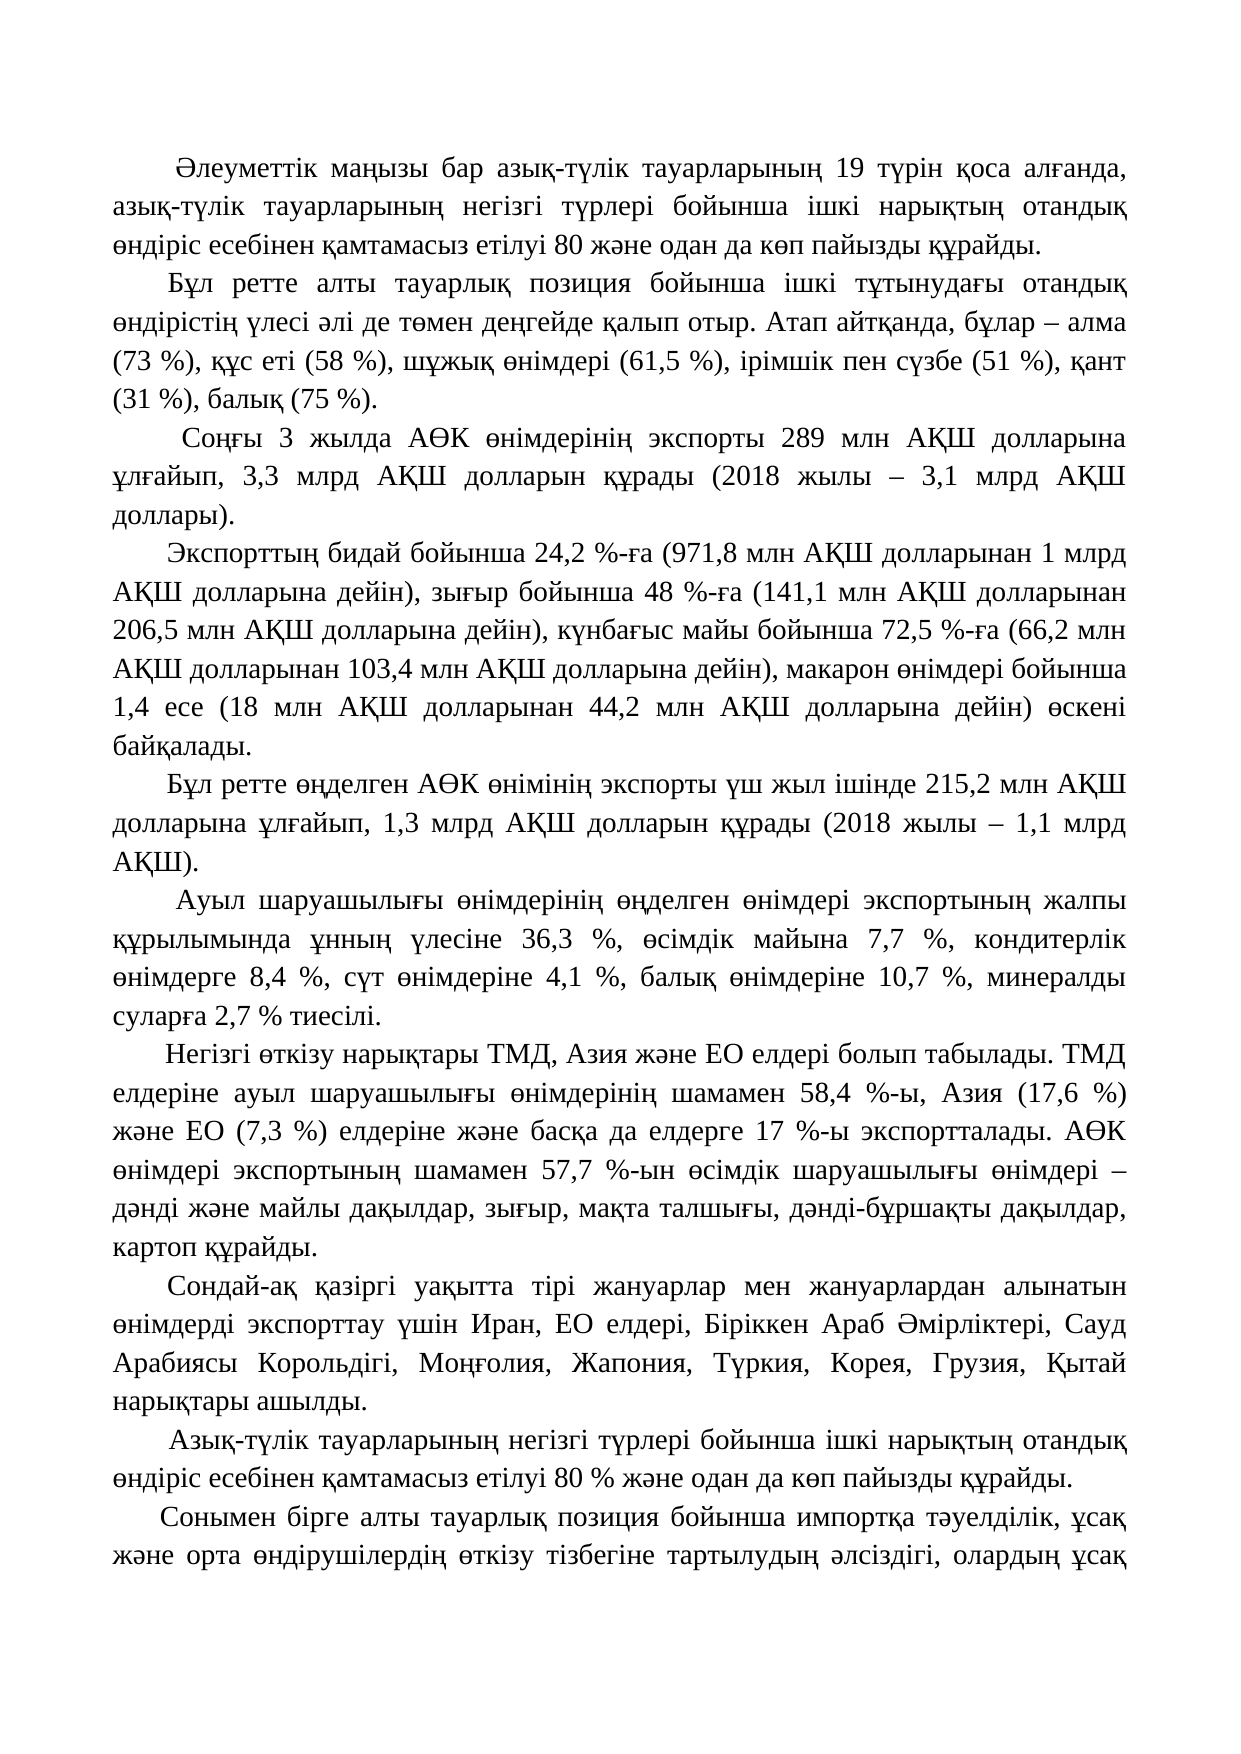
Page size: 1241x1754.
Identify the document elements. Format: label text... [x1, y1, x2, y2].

text Ауыл шаруашылығы өнімдерінің өңделген өнімдері экспортының жалпы құрылымында ұнның үлесіне 36,3 %, өсімдік майына 7,7 %, кондитерлік өнімдерге 8,4 %, сүт өнімдеріне 4,1 %, балық өнімдеріне 10,7 %, минералды суларға 2,7 % тиесілі. [112, 882, 1128, 1031]
text Азық-түлік тауарларының негізгі түрлері бойынша ішкі нарықтың отандық өндіріс есебінен қамтамасыз етілуі 80 % және одан да көп пайызды құрайды. [112, 1422, 1128, 1494]
text Негізгі өткізу нарықтары ТМД, Азия және ЕО елдері болып табылады. ТМД елдеріне ауыл шаруашылығы өнімдерінің шамамен 58,4 %-ы, Азия (17,6 %) және ЕО (7,3 %) елдеріне және басқа да елдерге 17 %-ы экспортталады. АӨК өнімдері экспортының шамамен 57,7 %-ын өсімдік шаруашылығы өнімдері – дәнді және майлы дақылдар, зығыр, мақта талшығы, дәнді-бұршақты дақылдар, картоп құрайды. [112, 1036, 1128, 1263]
text Бұл ретте алты тауарлық позиция бойынша ішкі тұтынудағы отандық өндірістің үлесі әлі де төмен деңгейде қалып отыр. Атап айтқанда, бұлар – алма (73 %), құс еті (58 %), шұжық өнімдері (61,5 %), ірімшік пен сүзбе (51 %), қант (31 %), балық (75 %). [112, 266, 1128, 415]
text Әлеуметтік маңызы бар азық-түлік тауарларының 19 түрін қоса алғанда, азық-түлік тауарларының негізгі түрлері бойынша ішкі нарықтың отандық өндіріс есебінен қамтамасыз етілуі 80 және одан да көп пайызды құрайды. [112, 150, 1128, 261]
text Сондай-ақ қазіргі уақытта тірі жануарлар мен жануарлардан алынатын өнімдерді экспорттау үшін Иран, ЕО елдері, Біріккен Араб Әмірліктері, Сауд Арабиясы Корольдігі, Моңғолия, Жапония, Түркия, Корея, Грузия, Қытай нарықтары ашылды. [112, 1268, 1128, 1417]
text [112, 1499, 1128, 1571]
text Бұл ретте өңделген АӨК өнімінің экспорты үш жыл ішінде 215,2 млн АҚШ долларына ұлғайып, 1,3 млрд АҚШ долларын құрады (2018 жылы – 1,1 млрд АҚШ). [112, 767, 1128, 877]
text Соңғы 3 жылда АӨК өнімдерінің экспорты 289 млн АҚШ долларына ұлғайып, 3,3 млрд АҚШ долларын құрады (2018 жылы – 3,1 млрд АҚШ доллары). [112, 420, 1128, 530]
text Экспорттың бидай бойынша 24,2 %-ға (971,8 млн АҚШ долларынан 1 млрд АҚШ долларына дейін), зығыр бойынша 48 %-ға (141,1 млн АҚШ долларынан 206,5 млн АҚШ долларына дейін), күнбағыс майы бойынша 72,5 %-ға (66,2 млн АҚШ долларынан 103,4 млн АҚШ долларына дейін), макарон өнімдері бойынша 1,4 есе (18 млн АҚШ долларынан 44,2 млн АҚШ долларына дейін) өскені байқалады. [112, 535, 1128, 762]
